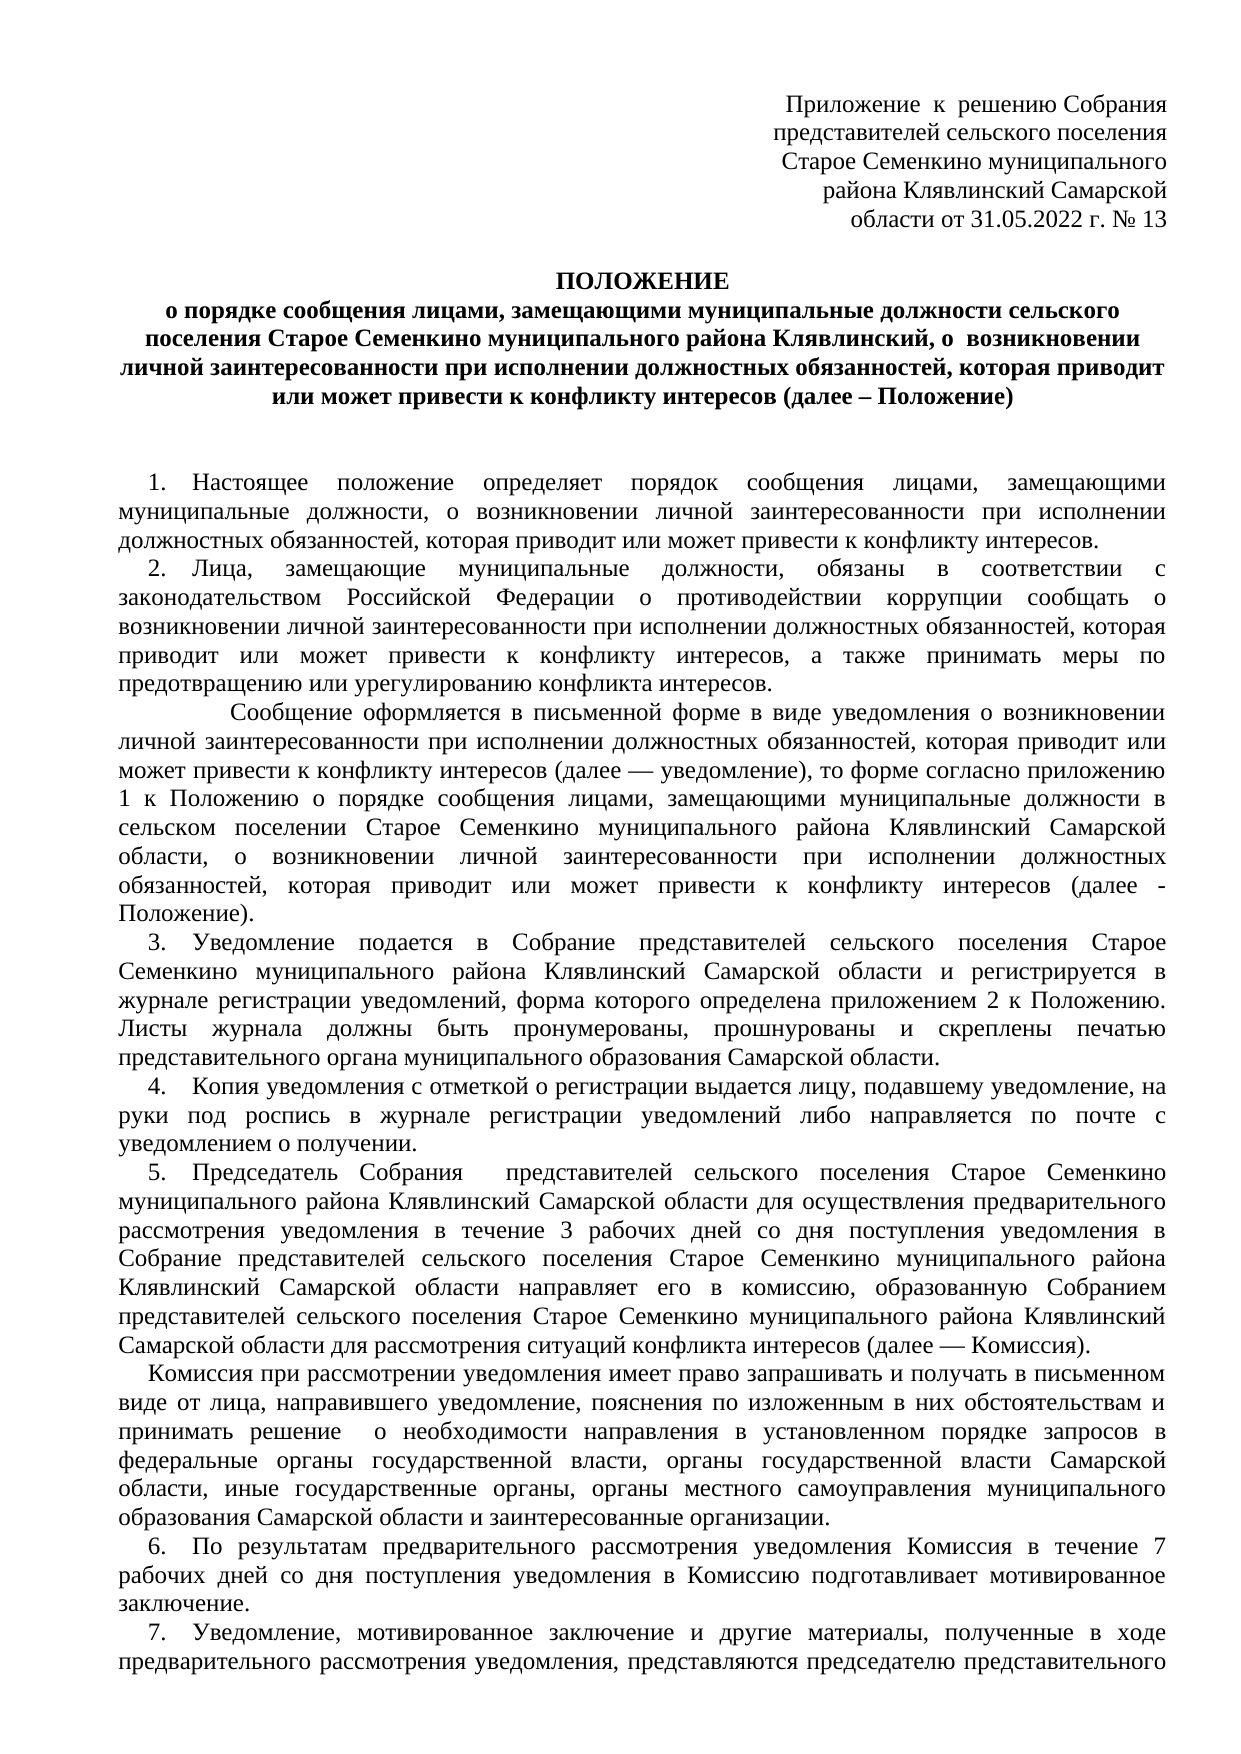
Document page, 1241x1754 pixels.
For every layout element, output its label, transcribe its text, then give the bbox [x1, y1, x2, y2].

text Комиссия при рассмотрении уведомления имеет право запрашивать и получать в письменном виде от лица, направившего уведомление, пояснения по изложенным в них обстоятельствам и принимать решение о необходимости направления в установленном порядке запросов в федеральные органы государственной власти, органы государственной власти Самарской области, иные государственные органы, органы местного самоуправления муниципального образования Самарской области и заинтересованные организации. [118, 1358, 1167, 1531]
text представителей сельского поселения [118, 117, 1167, 146]
list Настоящее положение определяет порядок сообщения лицами, замещающими муниципальные должности, о возникновении личной заинтересованности при исполнении должностных обязанностей, которая приводит или может привести к конфликту интересов. [118, 467, 1167, 553]
text области от 31.05.2022 г. № 13 [118, 204, 1167, 232]
text района Клявлинский Самарской [118, 175, 1167, 204]
text 6. По результатам предварительного рассмотрения уведомления Комиссия в течение 7 рабочих дней со дня поступления уведомления в Комиссию подготавливает мотивированное заключение. [118, 1531, 1167, 1617]
list Председатель Собрания представителей сельского поселения Старое Семенкино муниципального района Клявлинский Самарской области для осуществления предварительного рассмотрения уведомления в течение 3 рабочих дней со дня поступления уведомления в Собрание представителей сельского поселения Старое Семенкино муниципального района Клявлинский Самарской области направляет его в комиссию, образованную Собранием представителей сельского поселения Старое Семенкино муниципального района Клявлинский Самарской области для рассмотрения ситуаций конфликта интересов (далее — Комиссия). [118, 1157, 1167, 1358]
text Приложение к решению Собрания [118, 89, 1167, 117]
text о порядке сообщения лицами, замещающими муниципальные должности сельского поселения Старое Семенкино муниципального района Клявлинский, о возникновении личной заинтересованности при исполнении должностных обязанностей, которая приводит или может привести к конфликту интересов (далее – Положение) [118, 295, 1167, 410]
list Копия уведомления с отметкой о регистрации выдается лицу, подавшему уведомление, на руки под роспись в журнале регистрации уведомлений либо направляется по почте с уведомлением о получении. [118, 1071, 1167, 1157]
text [118, 1617, 1167, 1675]
text Старое Семенкино муниципального [118, 146, 1167, 175]
list Уведомление подается в Собрание представителей сельского поселения Старое Семенкино муниципального района Клявлинский Самарской области и регистрируется в журнале регистрации уведомлений, форма которого определена приложением 2 к Положению. Листы журнала должны быть пронумерованы, прошнурованы и скреплены печатью представительного органа муниципального образования Самарской области. [118, 927, 1167, 1071]
text Сообщение оформляется в письменной форме в виде уведомления о возникновении личной заинтересованности при исполнении должностных обязанностей, которая приводит или может привести к конфликту интересов (далее — уведомление), то форме согласно приложению 1 к Положению о порядке сообщения лицами, замещающими муниципальные должности в сельском поселении Старое Семенкино муниципального района Клявлинский Самарской области, о возникновении личной заинтересованности при исполнении должностных обязанностей, которая приводит или может привести к конфликту интересов (далее - Положение). [118, 697, 1167, 927]
text ПОЛОЖЕНИЕ [118, 266, 1167, 295]
list Лица, замещающие муниципальные должности, обязаны в соответствии с законодательством Российской Федерации о противодействии коррупции сообщать о возникновении личной заинтересованности при исполнении должностных обязанностей, которая приводит или может привести к конфликту интересов, а также принимать меры по предотвращению или урегулированию конфликта интересов. [118, 553, 1167, 697]
